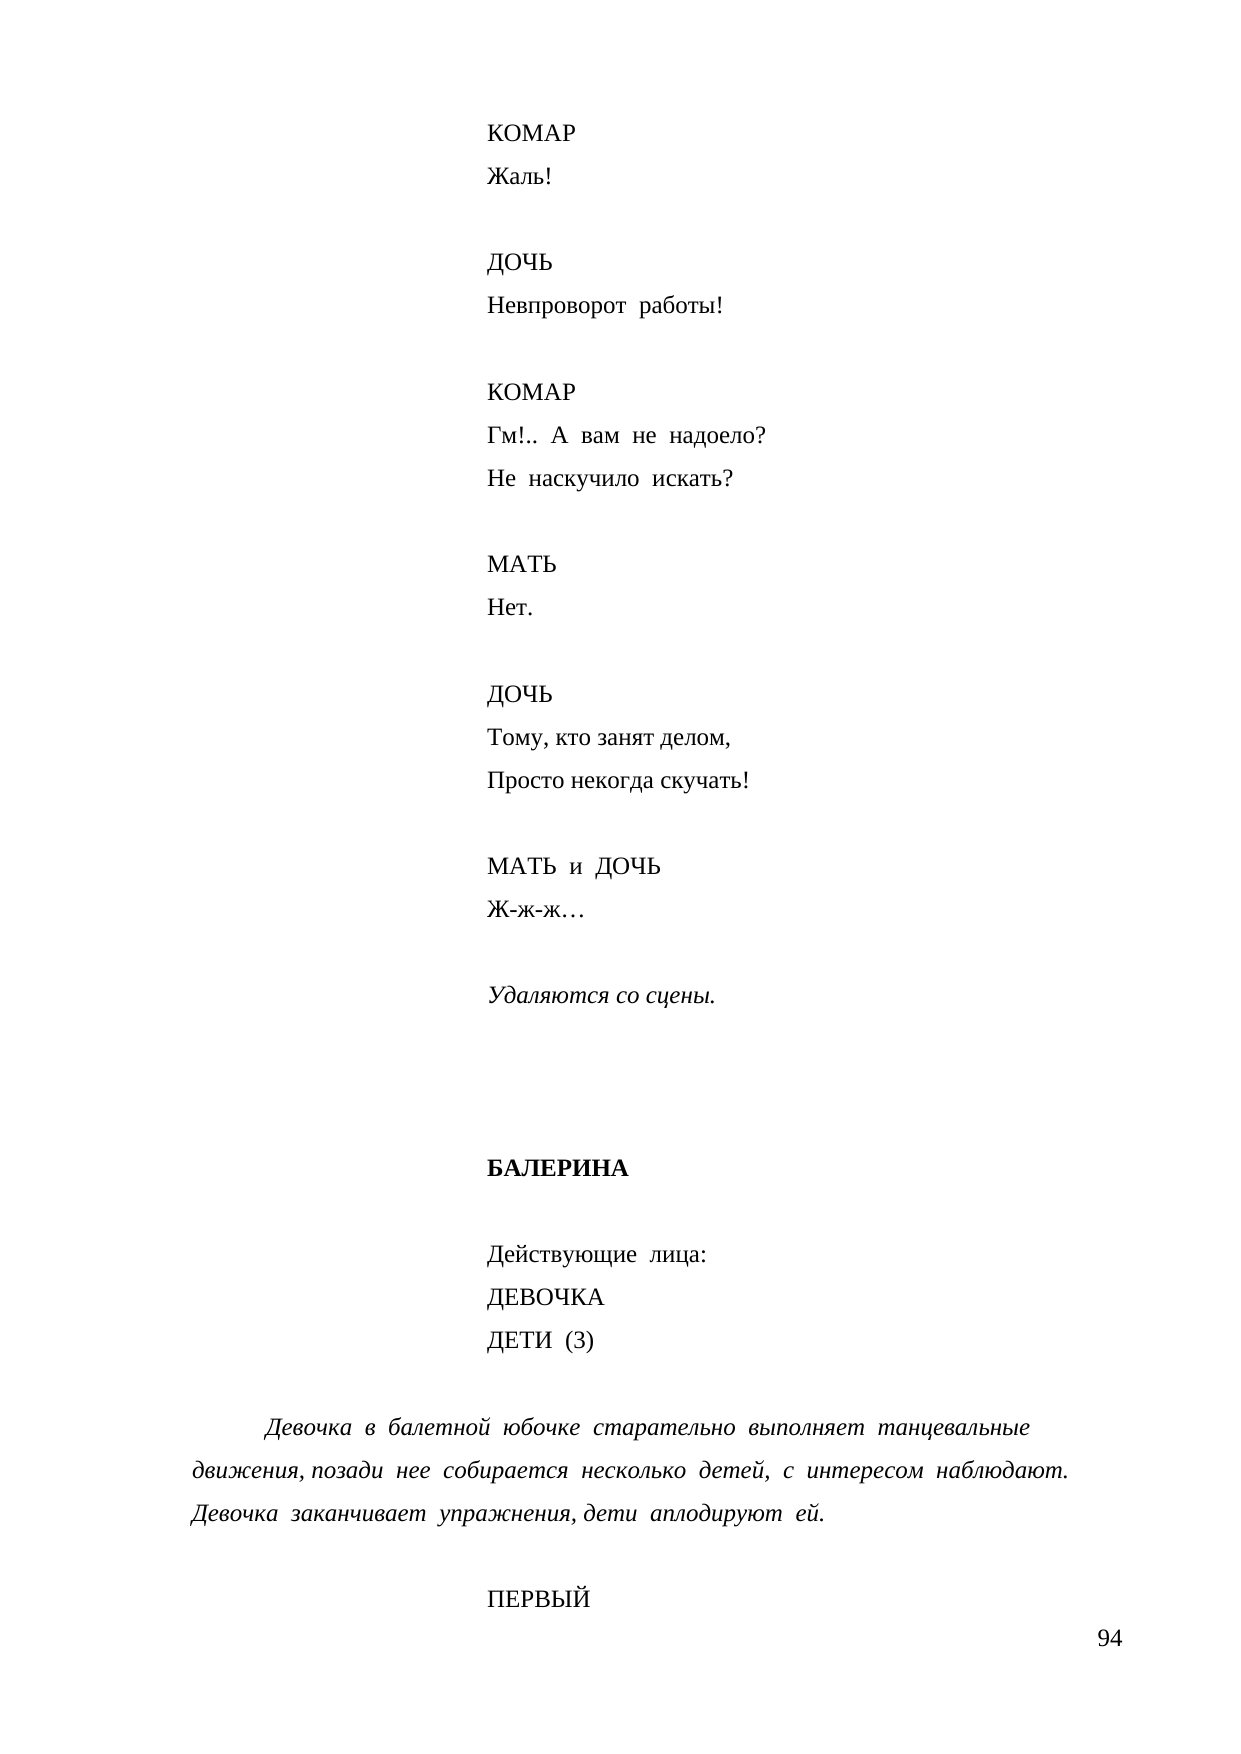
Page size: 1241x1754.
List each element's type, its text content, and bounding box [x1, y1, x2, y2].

text КОМАР [487, 118, 1122, 147]
text Девочка в балетной юбочке старательно выполняет танцевальные движения, позади нее собирается несколько детей, с интересом наблюдают. Девочка заканчивает упражнения, дети аплодируют ей. [192, 1412, 1122, 1527]
text МАТЬ [487, 549, 1122, 578]
text МАТЬ и ДОЧЬ [487, 851, 1122, 880]
text Не наскучило искать? [487, 463, 1122, 492]
text Нет. [487, 592, 1122, 621]
text КОМАР [487, 377, 1122, 406]
text Жаль! [487, 161, 1122, 190]
text Невпроворот работы! [487, 291, 1122, 319]
text ДЕВОЧКА [487, 1282, 1122, 1311]
text Тому, кто занят делом, Просто некогда скучать! [487, 722, 1122, 794]
text ДОЧЬ [487, 247, 1122, 276]
text Действующие лица: [487, 1239, 1122, 1268]
text Удаляются со сцены. [487, 981, 1122, 1009]
text Гм!.. А вам не надоело? [487, 420, 1122, 449]
text БАЛЕРИНА [487, 1153, 1122, 1182]
text ДОЧЬ [487, 679, 1122, 707]
text ПЕРВЫЙ [487, 1584, 1122, 1613]
text ДЕТИ (3) [487, 1326, 1122, 1354]
text Ж-ж-ж… [487, 894, 1122, 923]
